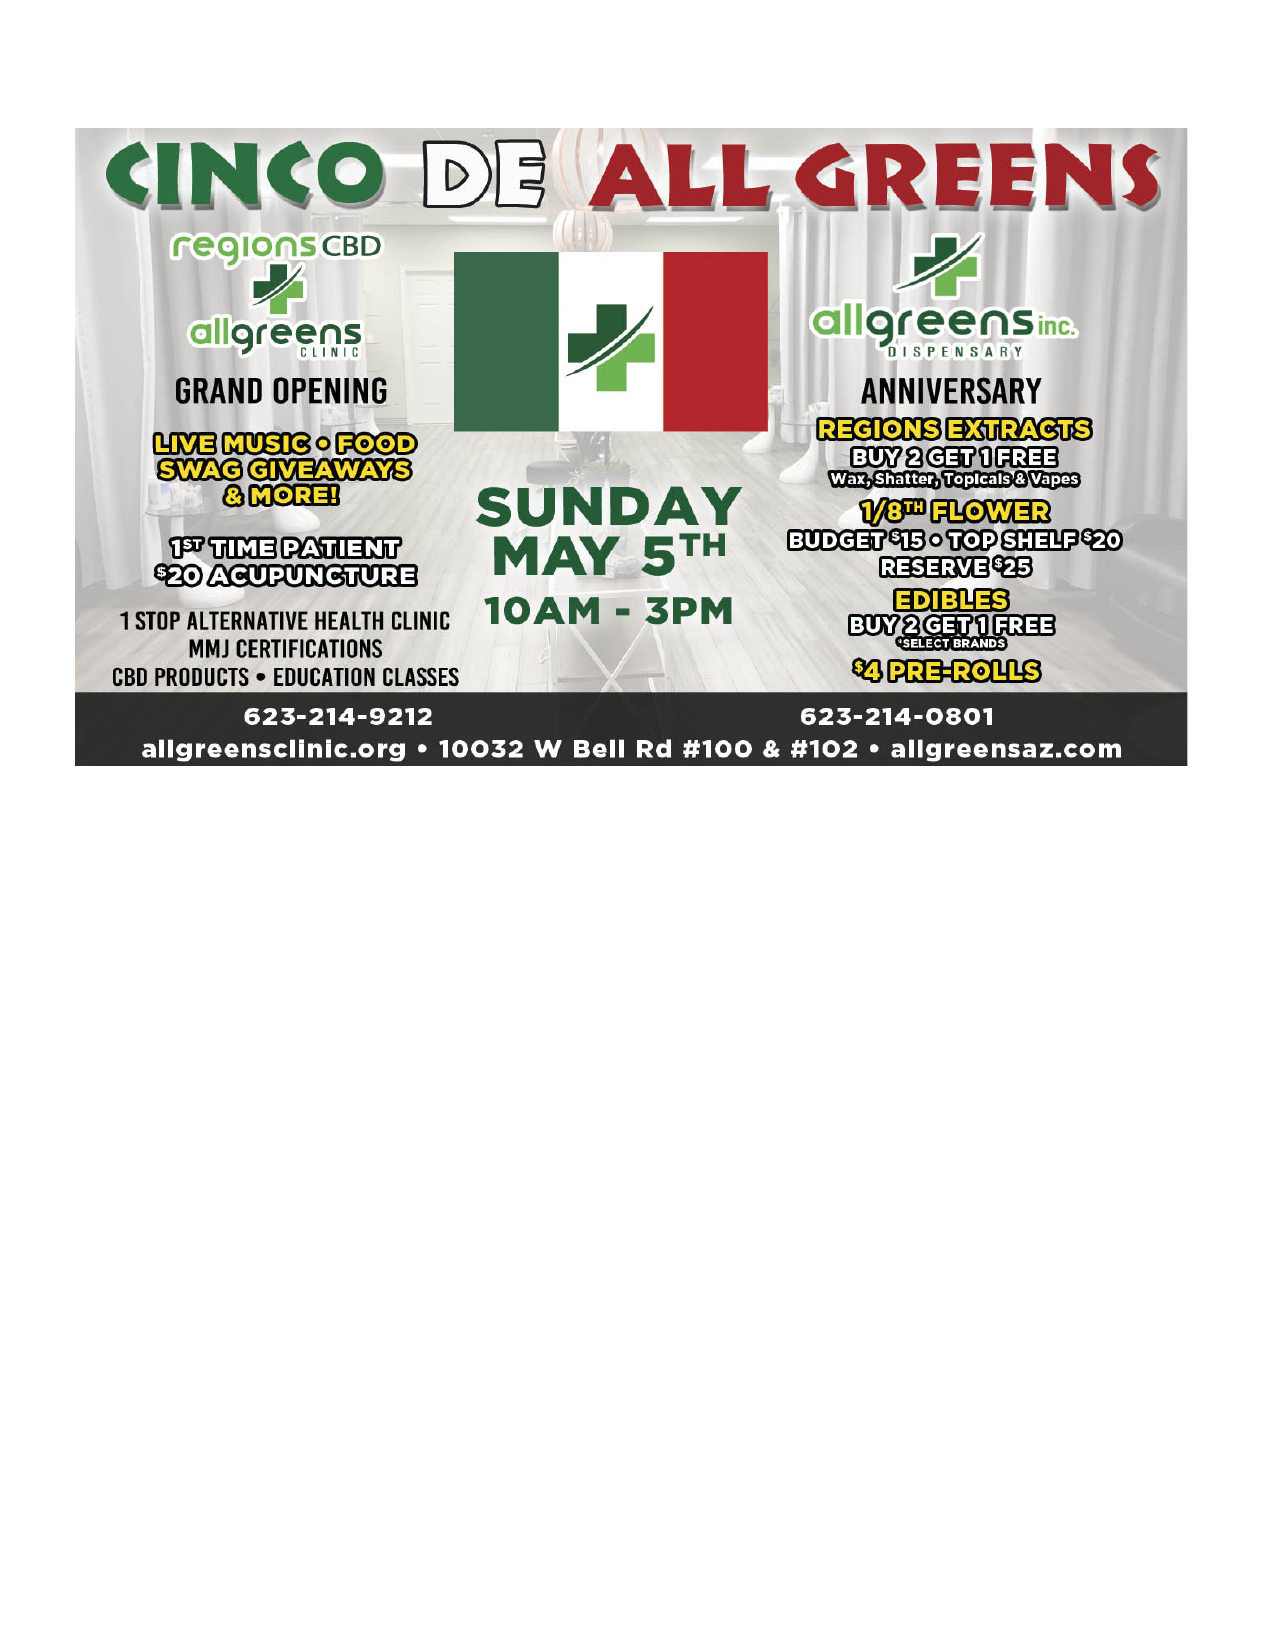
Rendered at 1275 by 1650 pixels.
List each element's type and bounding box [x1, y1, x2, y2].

picture [75, 128, 1188, 766]
